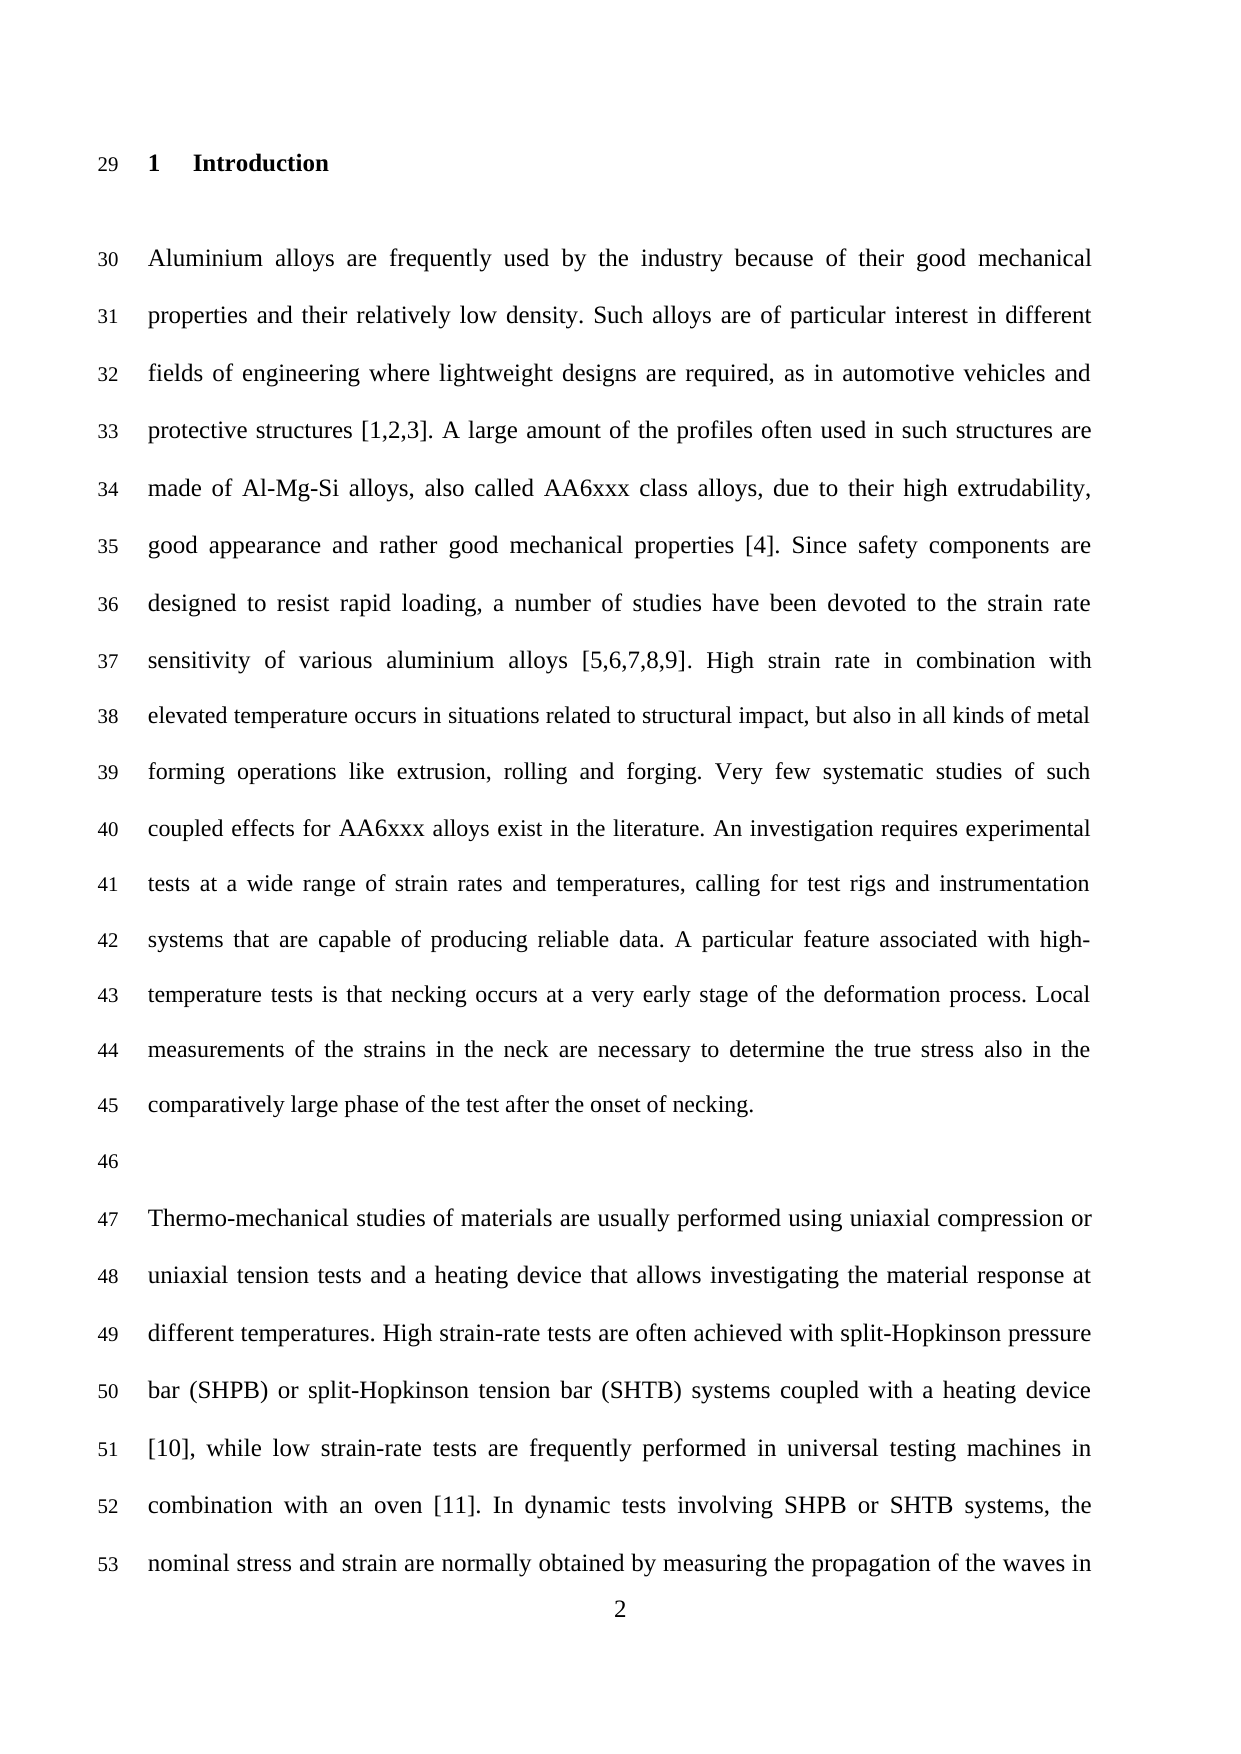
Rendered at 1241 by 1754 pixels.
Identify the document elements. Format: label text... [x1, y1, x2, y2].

text Aluminium alloys are frequently used by the industry because of their good mechanical properties and their relatively low density. Such alloys are of particular interest in different fields of engineering where lightweight designs are required, as in automotive vehicles and protective structures [1,2,3]. A large amount of the profiles often used in such structures are made of Al-Mg-Si alloys, also called AA6xxx class alloys, due to their high extrudability, good appearance and rather good mechanical properties [4]. Since safety components are designed to resist rapid loading, a number of studies have been devoted to the strain rate sensitivity of various aluminium alloys [5,6,7,8,9]. High strain rate in combination with elevated temperature occurs in situations related to structural impact, but also in all kinds of metal forming operations like extrusion, rolling and forging. Very few systematic studies of such coupled effects for AA6xxx alloys exist in the literature. An investigation requires experimental tests at a wide range of strain rates and temperatures, calling for test rigs and instrumentation systems that are capable of producing reliable data. A particular feature associated with high-temperature tests is that necking occurs at a very early stage of the deformation process. Local measurements of the strains in the neck are necessary to determine the true stress also in the comparatively large phase of the test after the onset of necking. [148, 243, 1092, 1118]
subtitle Introduction [148, 148, 1092, 176]
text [148, 1203, 1092, 1577]
